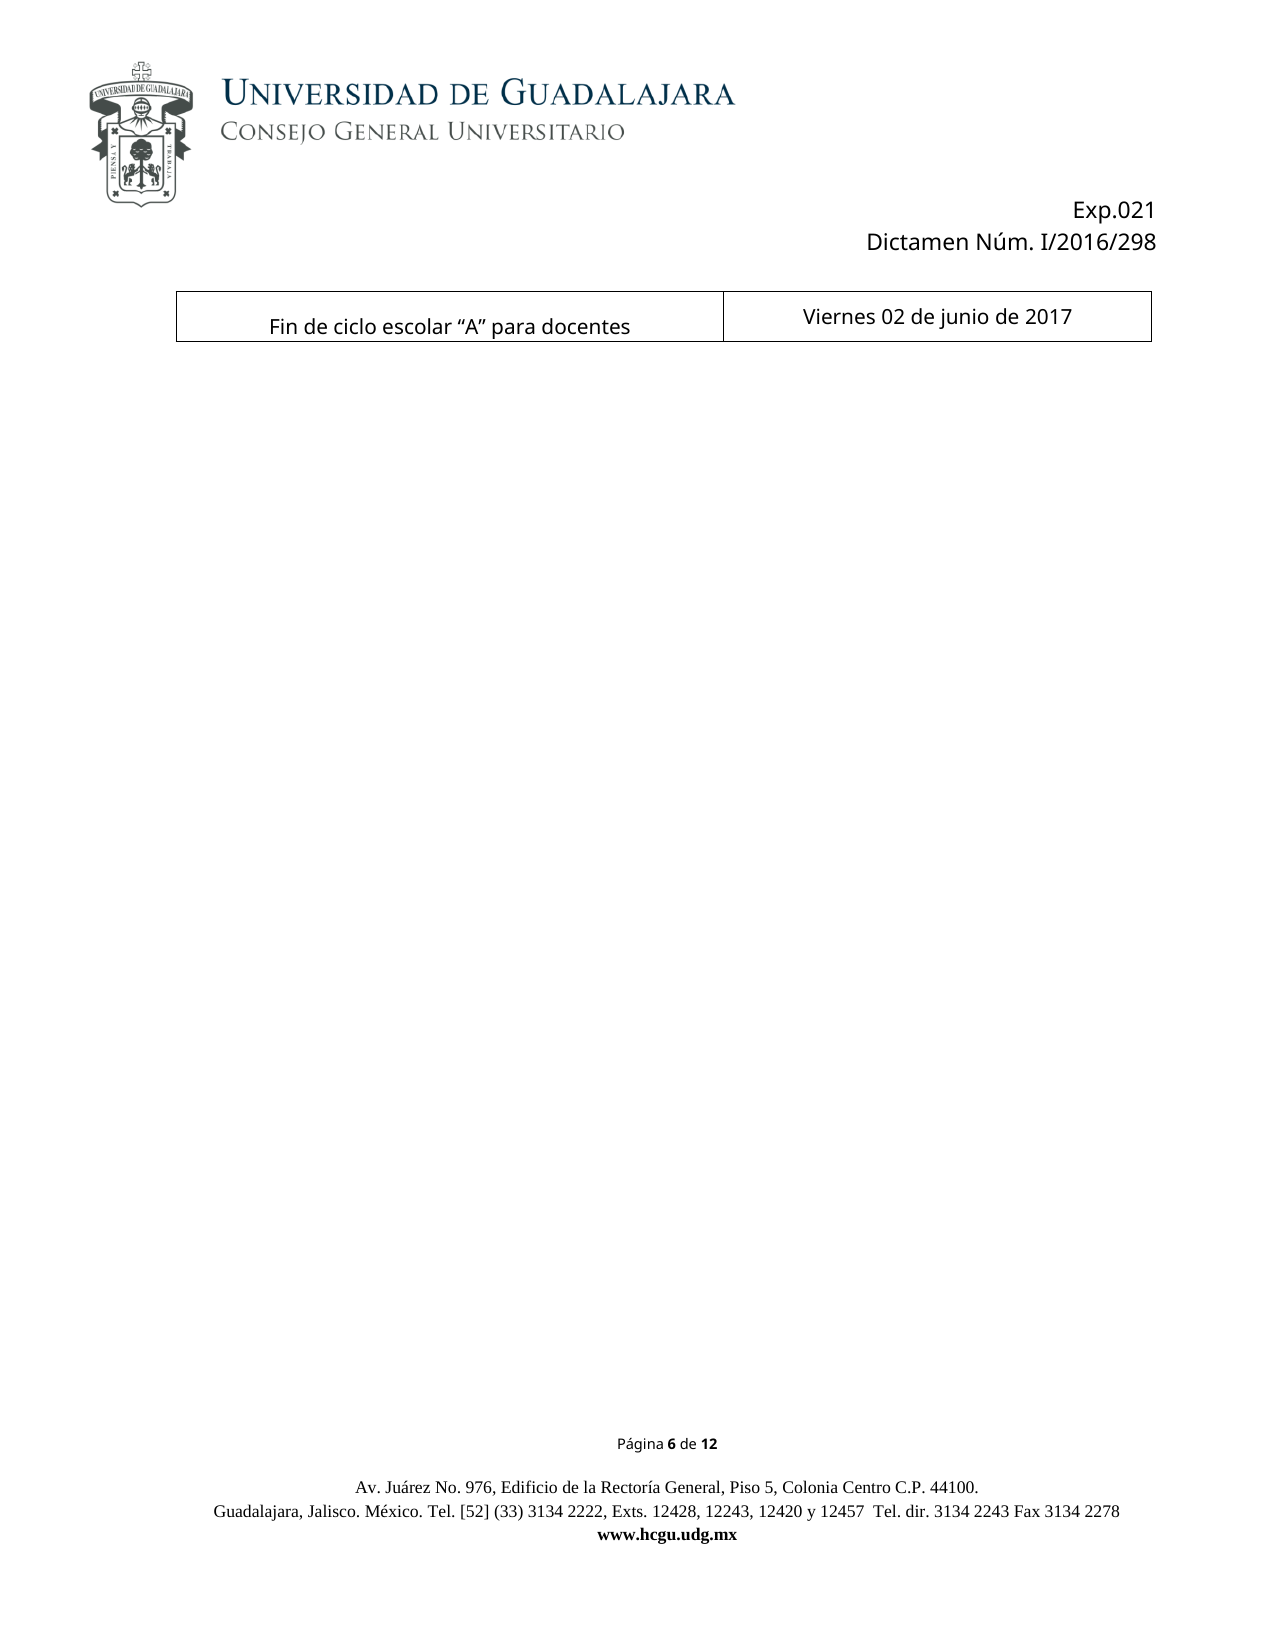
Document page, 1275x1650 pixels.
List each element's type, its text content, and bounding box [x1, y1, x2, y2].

table_cell Fin de ciclo escolar “A” para docentes [177, 292, 723, 341]
table_cell Viernes 02 de junio de 2017 [724, 292, 1151, 341]
picture [1, 1, 1274, 268]
